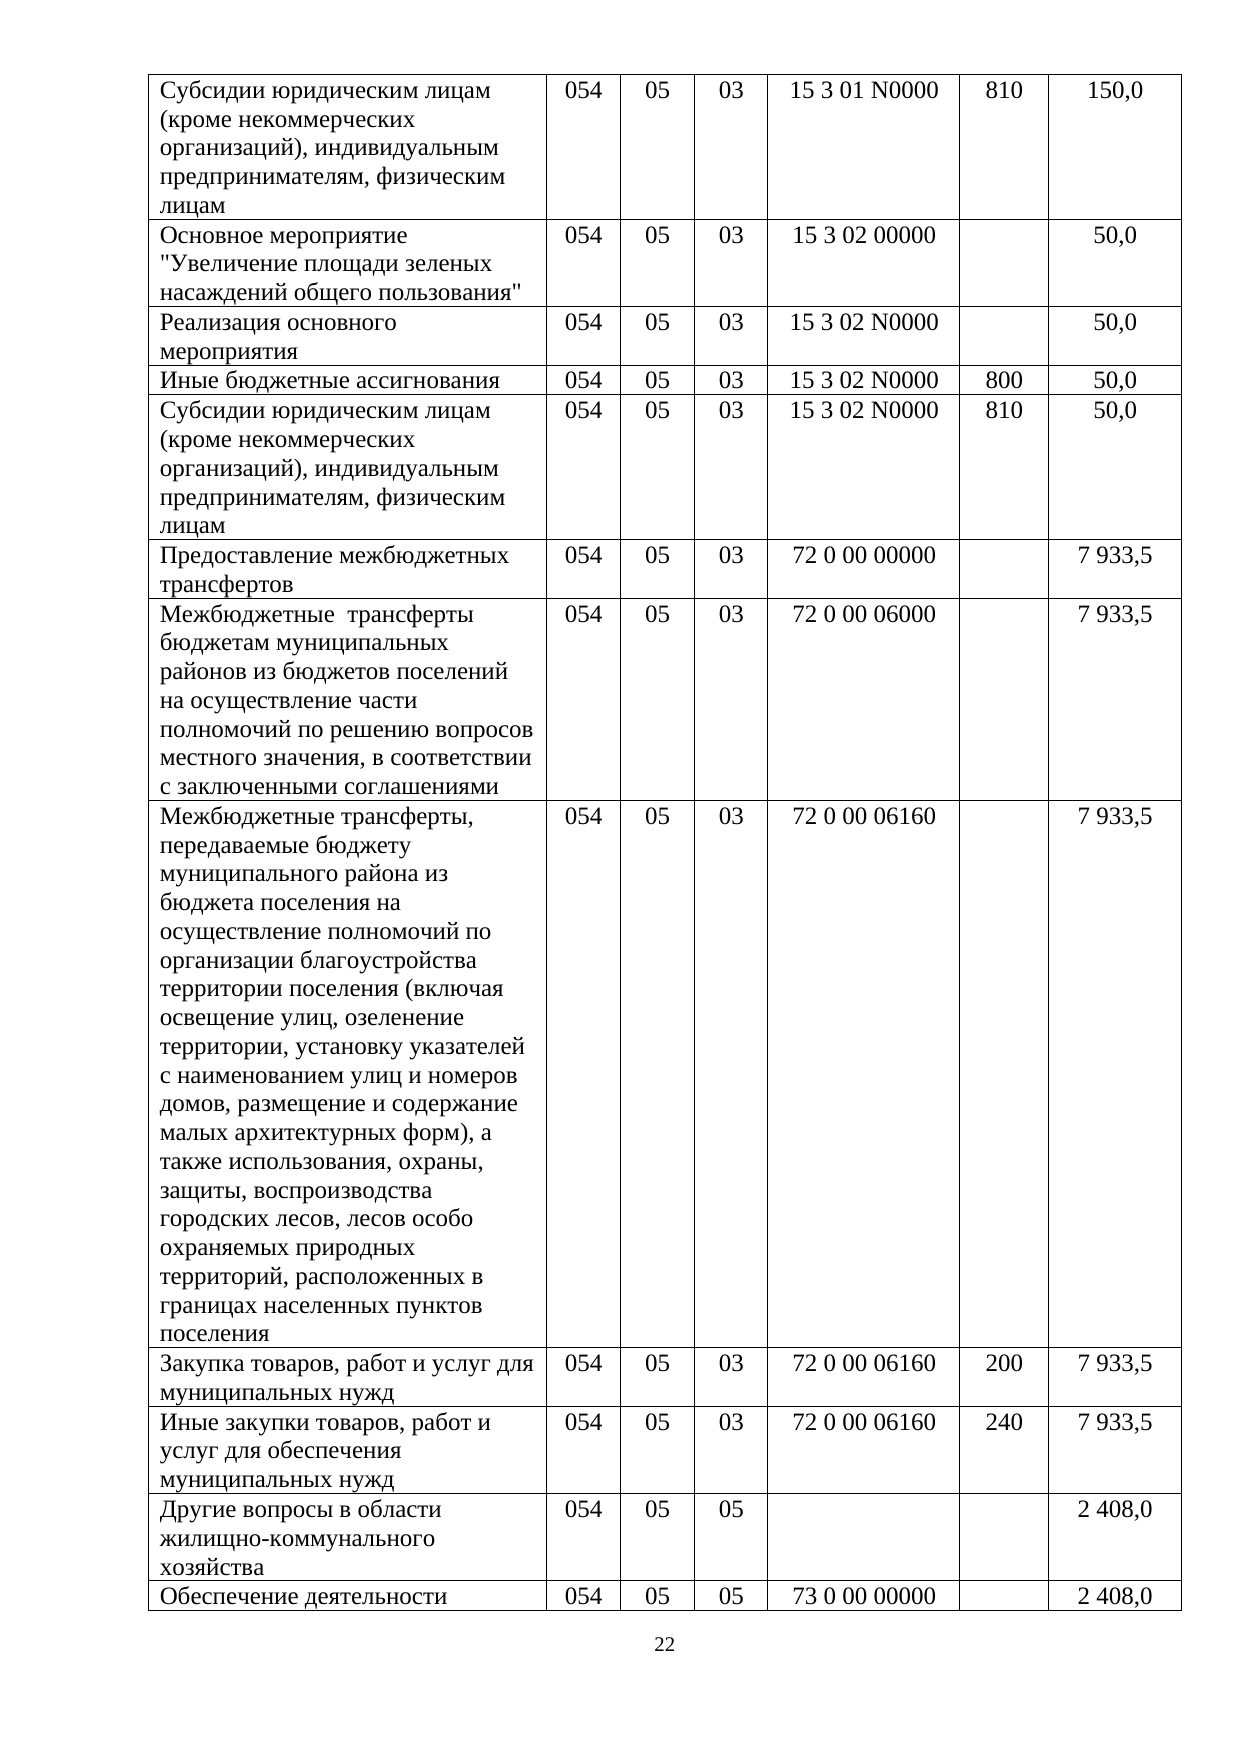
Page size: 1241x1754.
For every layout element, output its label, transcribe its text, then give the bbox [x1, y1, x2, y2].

table_cell 05 [621, 307, 694, 364]
table_cell 05 [621, 599, 694, 800]
table_cell 054 [547, 801, 620, 1347]
table_cell 054 [547, 1581, 620, 1610]
table_cell 054 [547, 599, 620, 800]
table_cell 50,0 [1049, 220, 1181, 306]
table_cell [960, 599, 1048, 800]
table_cell 72 0 00 06160 [768, 1407, 959, 1493]
table_cell 054 [547, 540, 620, 598]
table_cell 054 [547, 220, 620, 306]
table_cell 054 [547, 307, 620, 364]
table_cell 05 [621, 540, 694, 598]
table_cell 05 [621, 366, 694, 394]
table_cell 2 408,0 [1049, 1494, 1181, 1580]
table_cell Межбюджетные трансферты бюджетам муниципальных районов из бюджетов поселений на осуществление части полномочий по решению вопросов местного значения, в соответствии с заключенными соглашениями [149, 599, 546, 800]
table_cell 03 [695, 1348, 767, 1406]
table_cell 200 [960, 1348, 1048, 1406]
table_cell Иные бюджетные ассигнования [149, 366, 546, 394]
table_cell Закупка товаров, работ и услуг для муниципальных нужд [149, 1348, 546, 1406]
table_cell [960, 540, 1048, 598]
table_cell 7 933,5 [1049, 1407, 1181, 1493]
table_cell 150,0 [1049, 75, 1181, 219]
table_cell 50,0 [1049, 395, 1181, 539]
table_cell 03 [695, 395, 767, 539]
table_cell 05 [621, 220, 694, 306]
table_cell Реализация основного мероприятия [149, 307, 546, 364]
table_cell 7 933,5 [1049, 801, 1181, 1347]
table_cell Основное мероприятие "Увеличение площади зеленых насаждений общего пользования" [149, 220, 546, 306]
table_cell 15 3 02 N0000 [768, 395, 959, 539]
table_cell 03 [695, 599, 767, 800]
table_cell [960, 1494, 1048, 1580]
table_cell 15 3 02 N0000 [768, 307, 959, 364]
table_cell 240 [960, 1407, 1048, 1493]
table_cell 05 [621, 75, 694, 219]
table_cell 05 [621, 1581, 694, 1610]
table_cell 03 [695, 220, 767, 306]
table_cell 7 933,5 [1049, 540, 1181, 598]
table_cell 72 0 00 06160 [768, 1348, 959, 1406]
table_cell 03 [695, 801, 767, 1347]
table_cell 05 [621, 1494, 694, 1580]
table_cell [960, 220, 1048, 306]
table_cell 054 [547, 1348, 620, 1406]
table_cell 054 [547, 75, 620, 219]
table_cell 73 0 00 00000 [768, 1581, 959, 1610]
table_cell Субсидии юридическим лицам (кроме некоммерческих организаций), индивидуальным предпринимателям, физическим лицам [149, 395, 546, 539]
table_cell 03 [695, 307, 767, 364]
table_cell 054 [547, 1494, 620, 1580]
table_cell 7 933,5 [1049, 599, 1181, 800]
table_cell 03 [695, 540, 767, 598]
table_cell 15 3 01 N0000 [768, 75, 959, 219]
table_cell 054 [547, 1407, 620, 1493]
table_cell 05 [695, 1581, 767, 1610]
table_cell 800 [960, 366, 1048, 394]
table_cell 05 [621, 801, 694, 1347]
table_cell 810 [960, 395, 1048, 539]
table_cell Предоставление межбюджетных трансфертов [149, 540, 546, 598]
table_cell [149, 1581, 546, 1610]
table_cell 72 0 00 06160 [768, 801, 959, 1347]
table_cell [960, 307, 1048, 364]
table_cell Иные закупки товаров, работ и услуг для обеспечения муниципальных нужд [149, 1407, 546, 1493]
table_cell Межбюджетные трансферты, передаваемые бюджету муниципального района из бюджета поселения на осуществление полномочий по организации благоустройства территории поселения (включая освещение улиц, озеленение территории, установку указателей с наименованием улиц и номеров домов, размещение и содержание малых архитектурных форм), а также использования, охраны, защиты, воспроизводства городских лесов, лесов особо охраняемых природных территорий, расположенных в границах населенных пунктов поселения [149, 801, 546, 1347]
table_cell 03 [695, 1407, 767, 1493]
table_cell 03 [695, 75, 767, 219]
table_cell 05 [621, 1348, 694, 1406]
table_cell 03 [695, 366, 767, 394]
table_cell 05 [695, 1494, 767, 1580]
table_cell 15 3 02 00000 [768, 220, 959, 306]
table_cell 054 [547, 366, 620, 394]
table_cell 72 0 00 06000 [768, 599, 959, 800]
table_cell 15 3 02 N0000 [768, 366, 959, 394]
table_cell 50,0 [1049, 366, 1181, 394]
table_cell 810 [960, 75, 1048, 219]
table_cell 72 0 00 00000 [768, 540, 959, 598]
table_cell 05 [621, 1407, 694, 1493]
table_cell Другие вопросы в области жилищно-коммунального хозяйства [149, 1494, 546, 1580]
table_cell [768, 1494, 959, 1580]
table_cell 2 408,0 [1049, 1581, 1181, 1610]
table_cell 054 [547, 395, 620, 539]
table_cell Субсидии юридическим лицам (кроме некоммерческих организаций), индивидуальным предпринимателям, физическим лицам [149, 75, 546, 219]
table_cell 50,0 [1049, 307, 1181, 364]
table_cell [960, 801, 1048, 1347]
table_cell 7 933,5 [1049, 1348, 1181, 1406]
table_cell 05 [621, 395, 694, 539]
table_cell [960, 1581, 1048, 1610]
